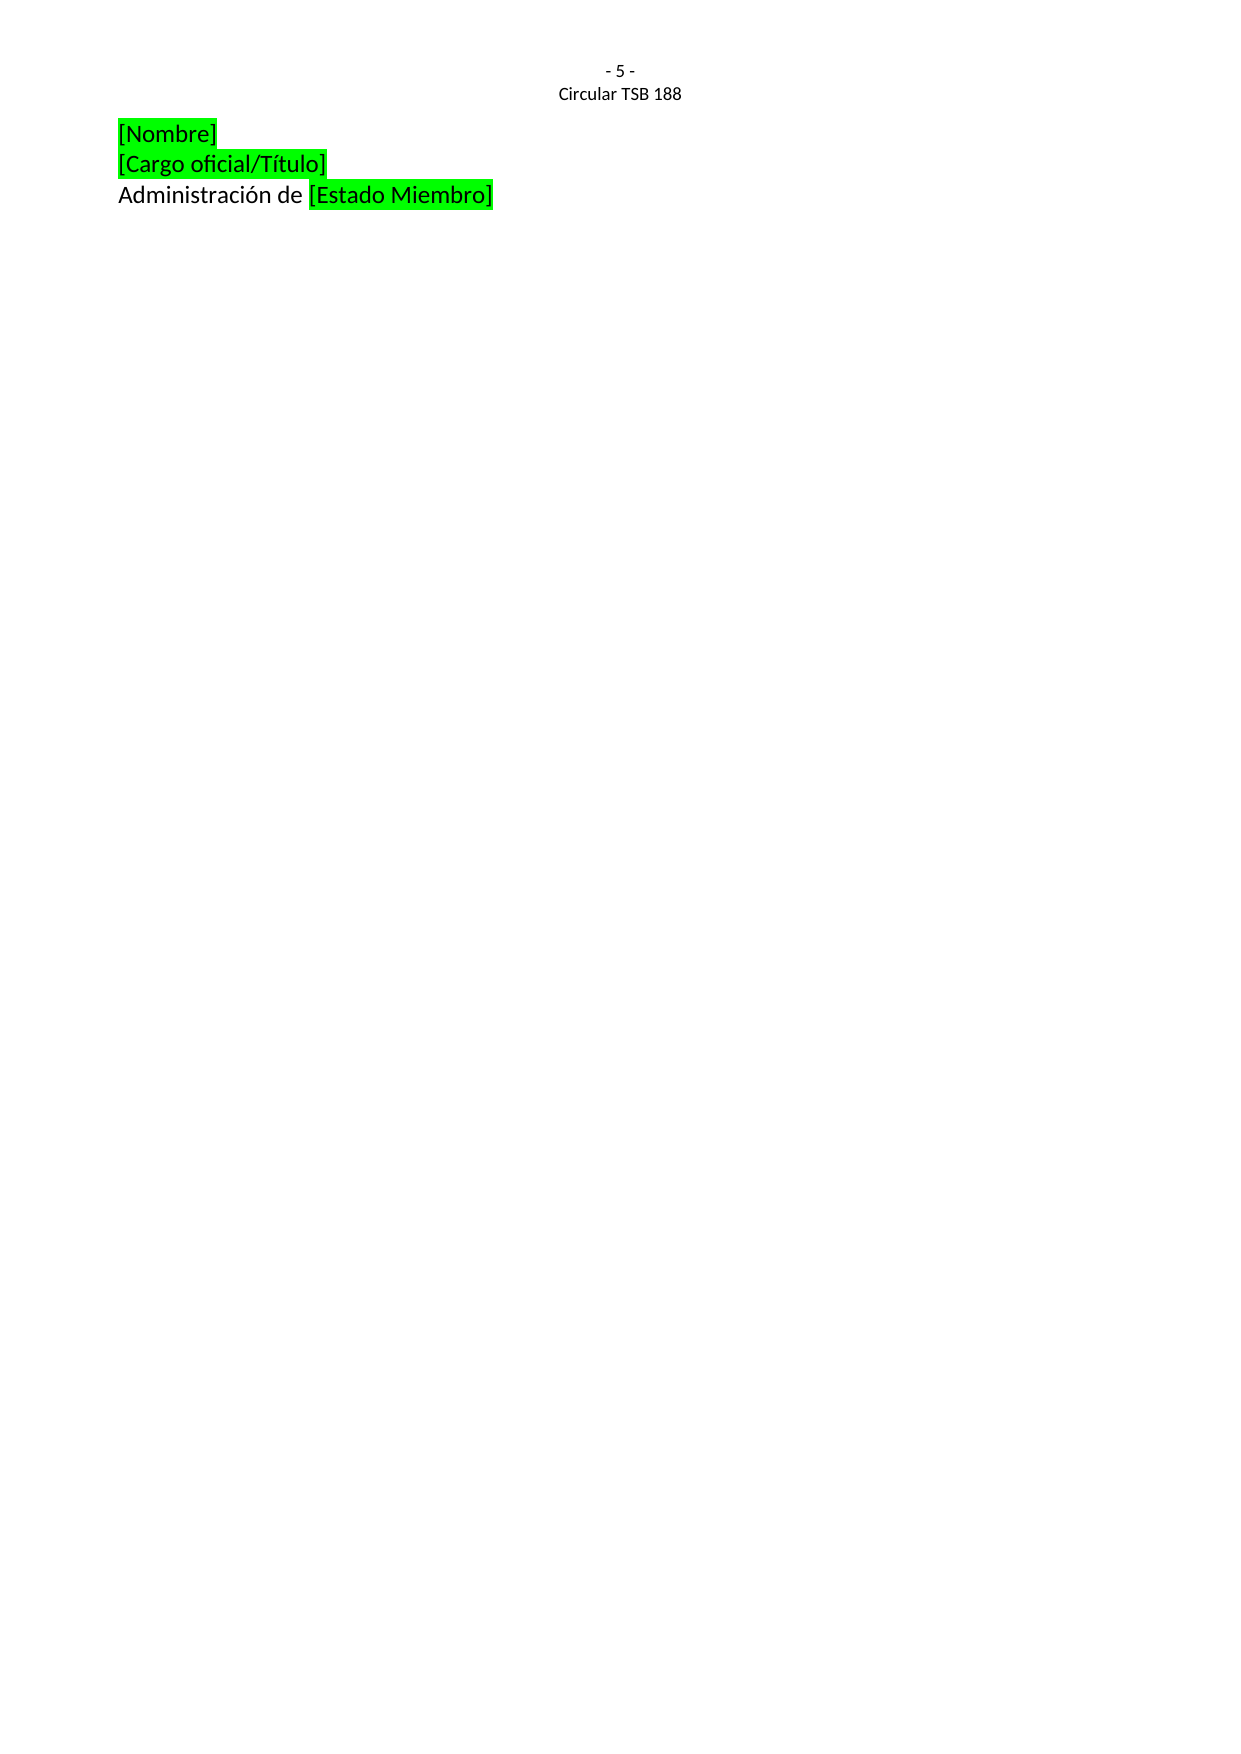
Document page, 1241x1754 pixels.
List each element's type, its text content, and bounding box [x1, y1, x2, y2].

text [Nombre] [Cargo oficial/Título] Administración de [Estado Miembro] [217, 118, 1122, 210]
text [Nombre] [Cargo oficial/Título] Administración de [Estado Miembro] [118, 179, 309, 210]
